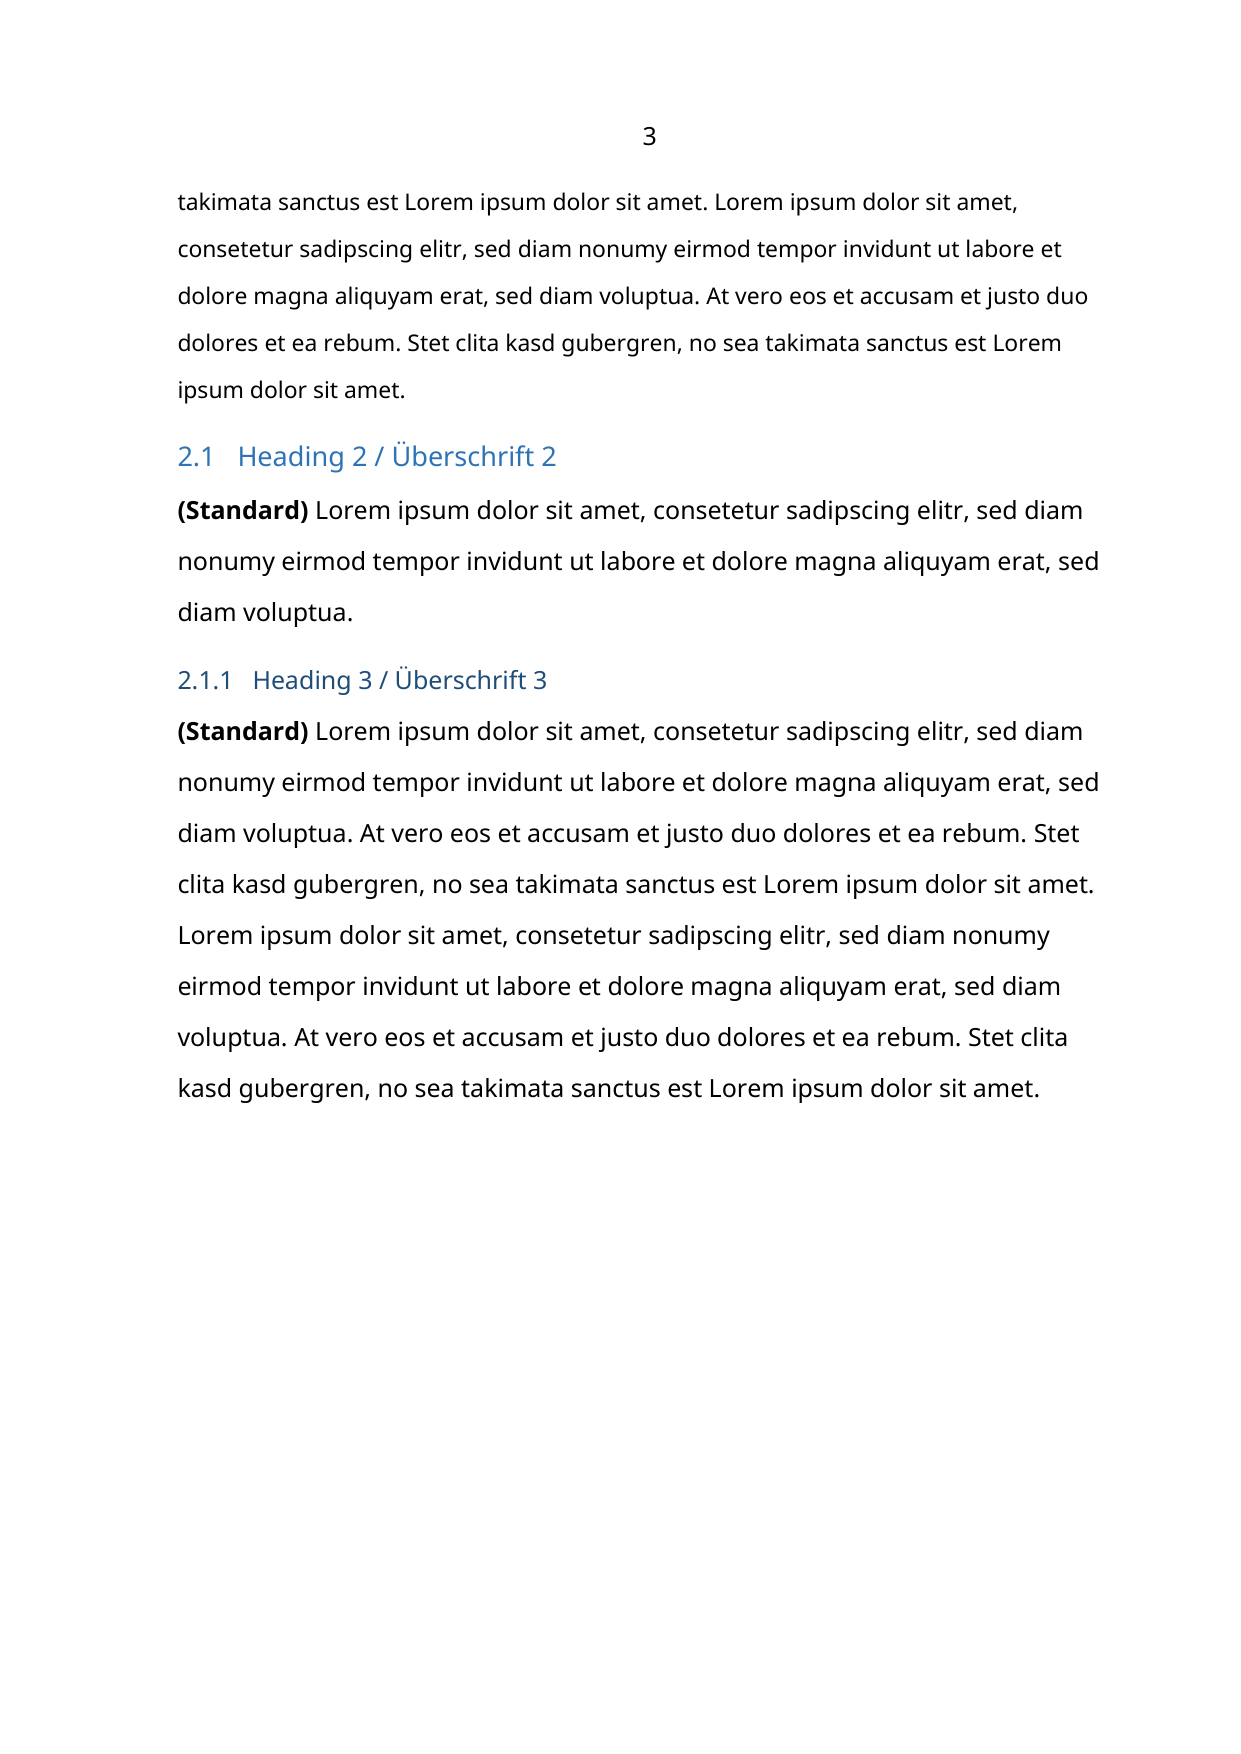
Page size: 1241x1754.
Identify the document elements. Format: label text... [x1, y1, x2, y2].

text (Standard) Lorem ipsum dolor sit amet, consetetur sadipscing elitr, sed diam nonumy eirmod tempor invidunt ut labore et dolore magna aliquyam erat, sed diam voluptua. [177, 493, 1122, 629]
text (Standard) Lorem ipsum dolor sit amet, consetetur sadipscing elitr, sed diam nonumy eirmod tempor invidunt ut labore et dolore magna aliquyam erat, sed diam voluptua. At vero eos et accusam et justo duo dolores et ea rebum. Stet clita kasd gubergren, no sea takimata sanctus est Lorem ipsum dolor sit amet. Lorem ipsum dolor sit amet, consetetur sadipscing elitr, sed diam nonumy eirmod tempor invidunt ut labore et dolore magna aliquyam erat, sed diam voluptua. At vero eos et accusam et justo duo dolores et ea rebum. Stet clita kasd gubergren, no sea takimata sanctus est Lorem ipsum dolor sit amet. [177, 713, 1122, 1105]
subtitle Heading 2 / Überschrift 2 [177, 437, 1122, 474]
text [177, 186, 1122, 405]
subtitle Heading 3 / Überschrift 3 [177, 662, 1122, 696]
